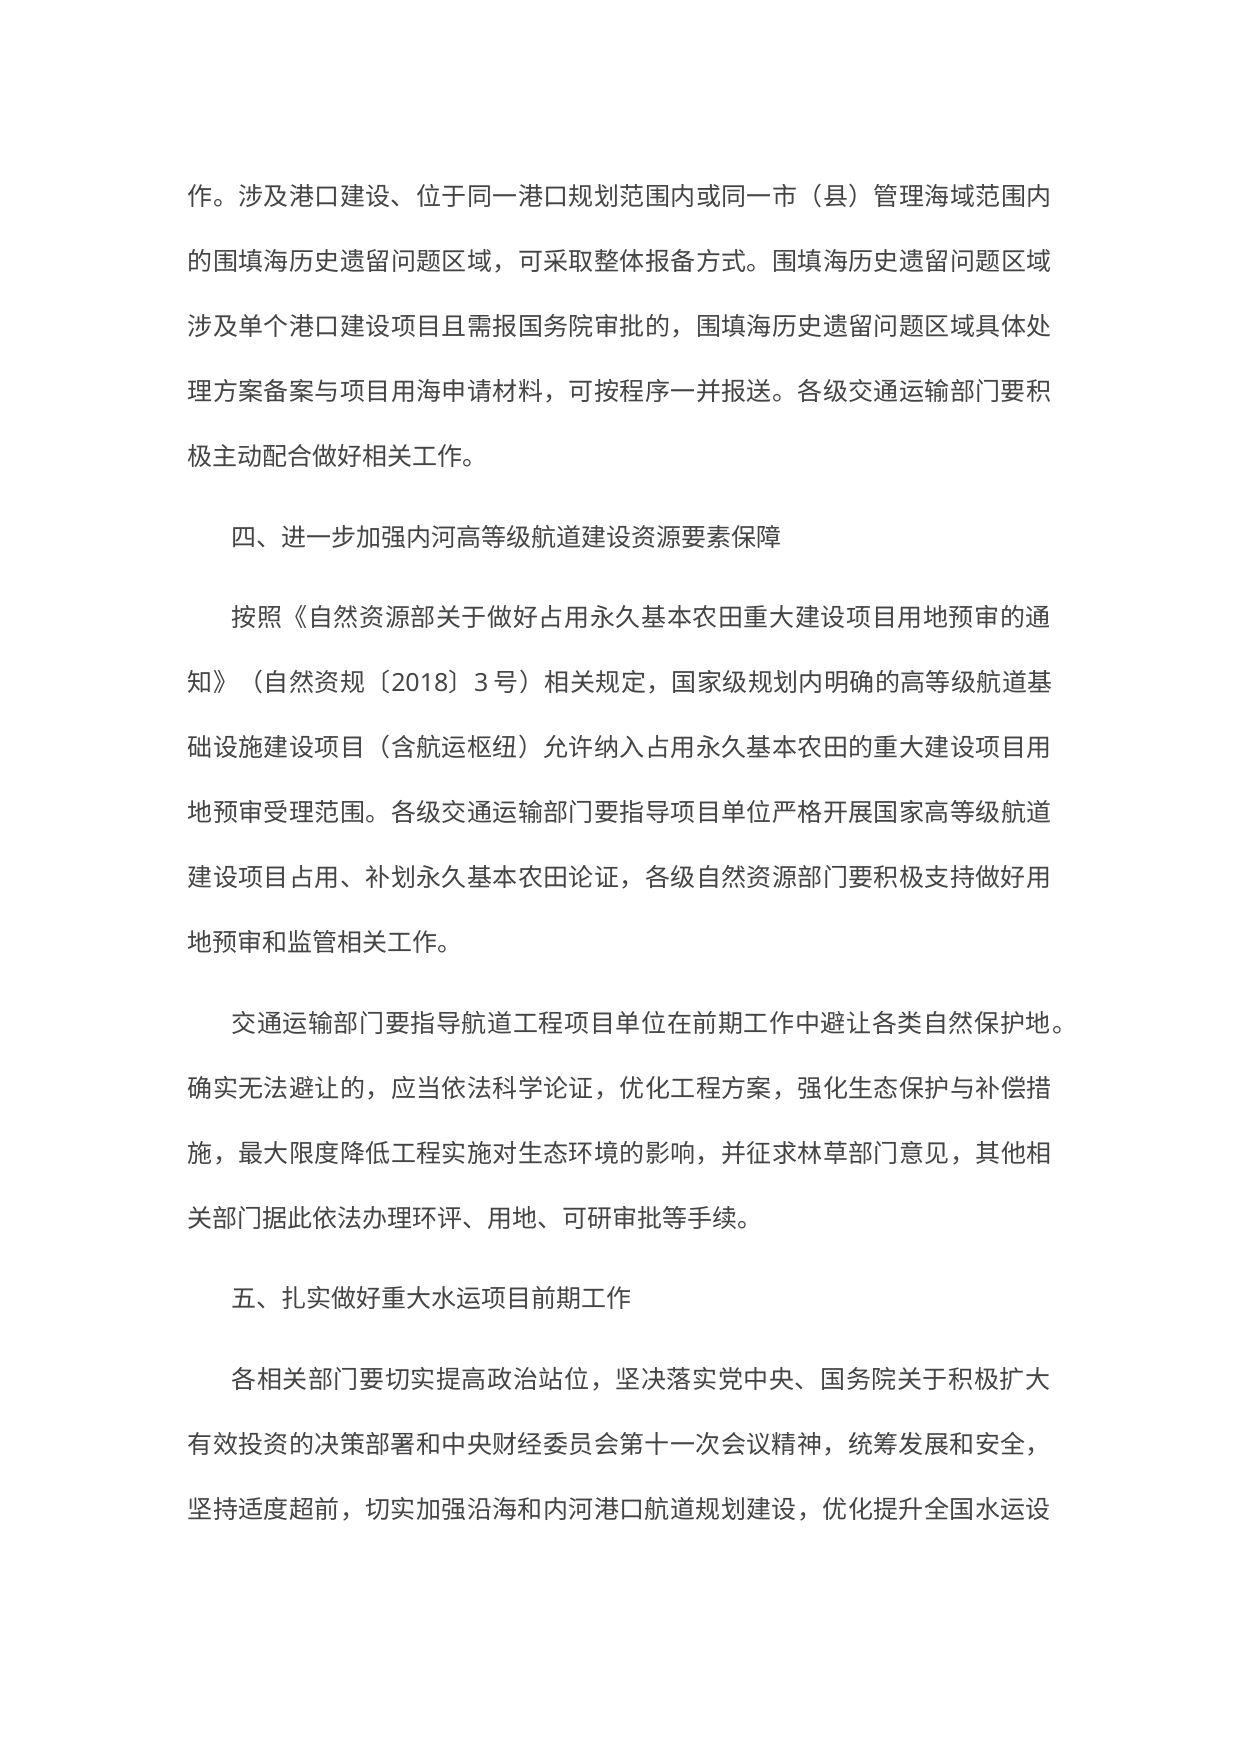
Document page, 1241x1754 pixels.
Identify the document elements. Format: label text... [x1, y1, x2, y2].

text 四、进一步加强内河高等级航道建设资源要素保障 [187, 503, 1053, 568]
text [187, 1345, 1053, 1540]
text 五、扎实做好重大水运项目前期工作 [187, 1264, 1053, 1329]
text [187, 162, 1053, 487]
text 按照《自然资源部关于做好占用永久基本农田重大建设项目用地预审的通知》（自然资规〔2018〕3号）相关规定，国家级规划内明确的高等级航道基础设施建设项目（含航运枢纽）允许纳入占用永久基本农田的重大建设项目用地预审受理范围。各级交通运输部门要指导项目单位严格开展国家高等级航道建设项目占用、补划永久基本农田论证，各级自然资源部门要积极支持做好用地预审和监管相关工作。 [187, 583, 1053, 973]
text 交通运输部门要指导航道工程项目单位在前期工作中避让各类自然保护地。确实无法避让的，应当依法科学论证，优化工程方案，强化生态保护与补偿措施，最大限度降低工程实施对生态环境的影响，并征求林草部门意见，其他相关部门据此依法办理环评、用地、可研审批等手续。 [187, 989, 1053, 1249]
